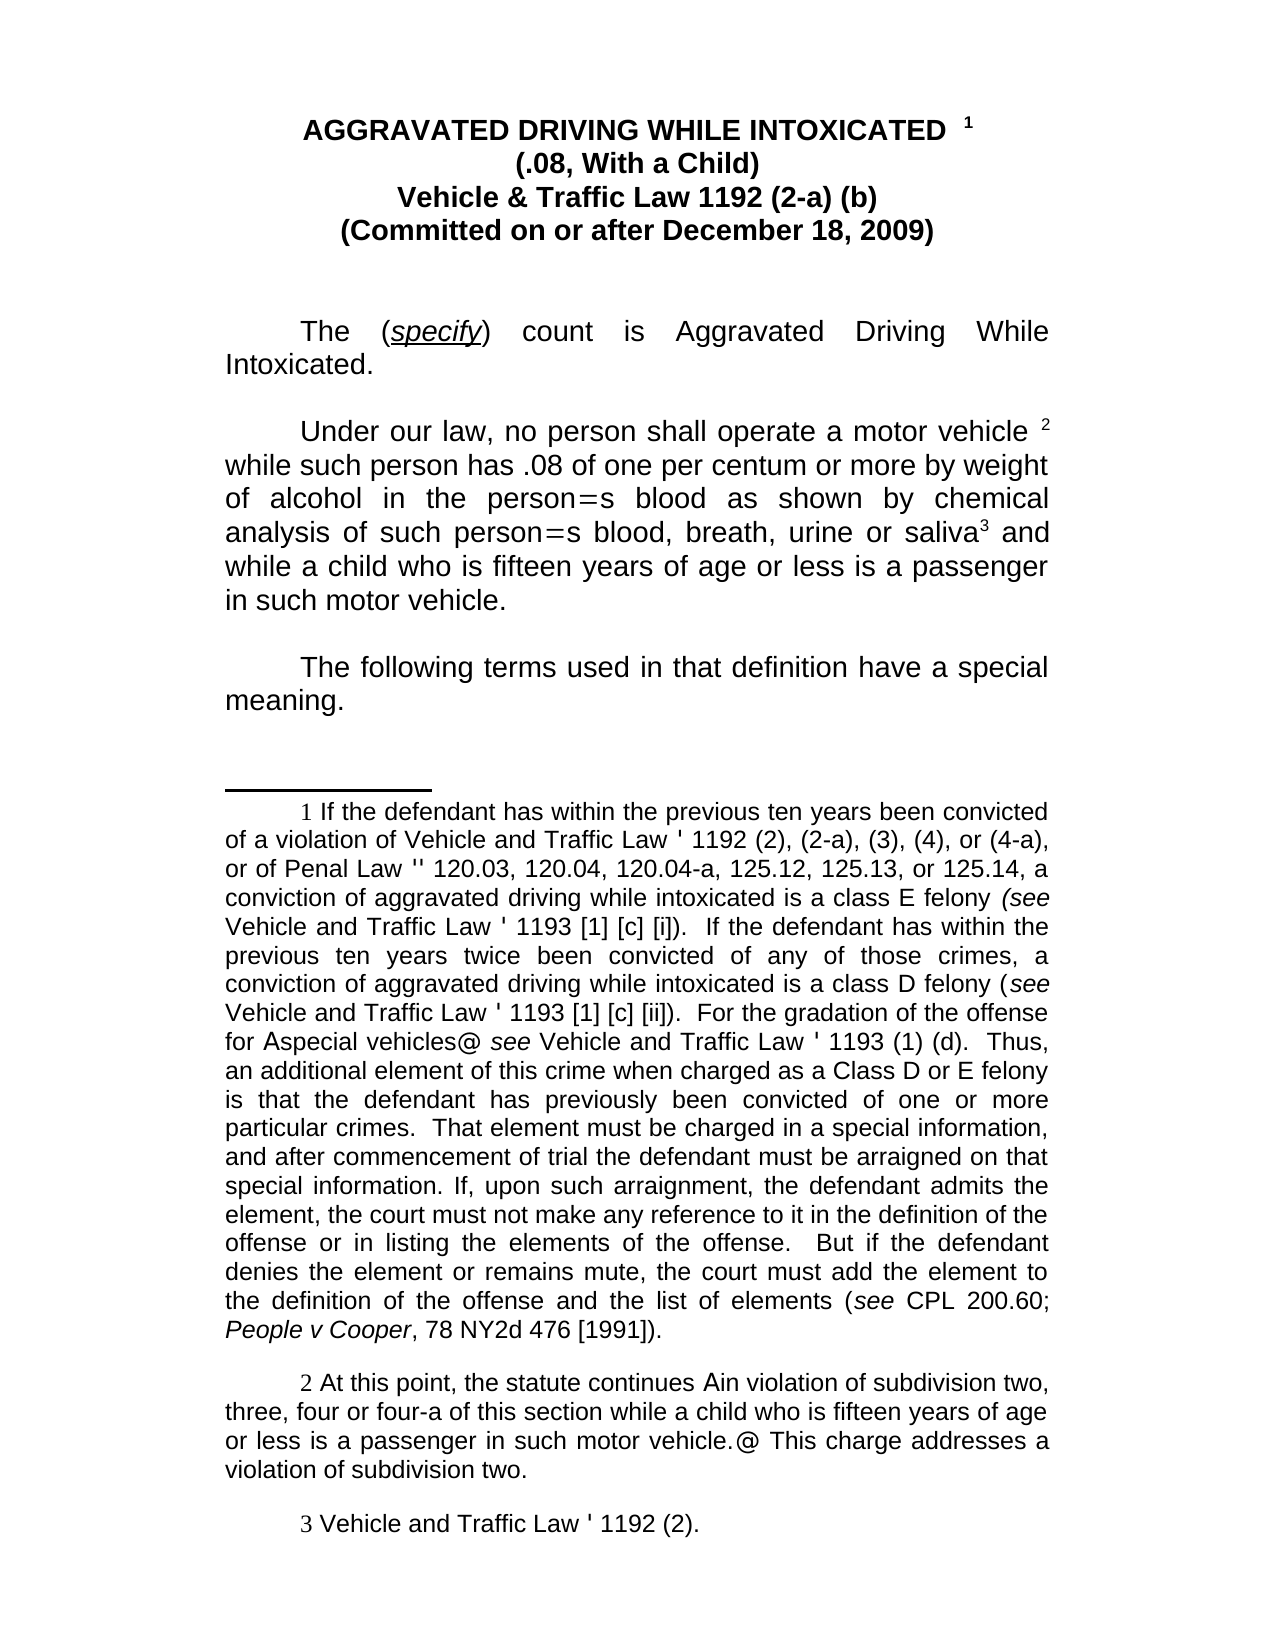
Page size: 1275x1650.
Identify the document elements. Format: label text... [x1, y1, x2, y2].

text Vehicle & Traffic Law 1192 (2-a) (b) [225, 179, 1050, 213]
text AGGRAVATED DRIVING WHILE INTOXICATED [225, 112, 1050, 146]
text Under our law, no person shall operate a motor vehicle while such person has .08 of one per centum or more by weight of alcohol in the persons blood as shown by chemical analysis of such persons blood, breath, urine or saliva and while a child who is fifteen years of age or less is a passenger in such motor vehicle. [225, 414, 1050, 616]
text The (specify) count is Aggravated Driving While Intoxicated. [225, 314, 1050, 381]
text (Committed on or after December 18, 2009) [225, 213, 1050, 247]
text The following terms used in that definition have a special meaning. [225, 649, 1050, 717]
text (.08, With a Child) [225, 146, 1050, 179]
